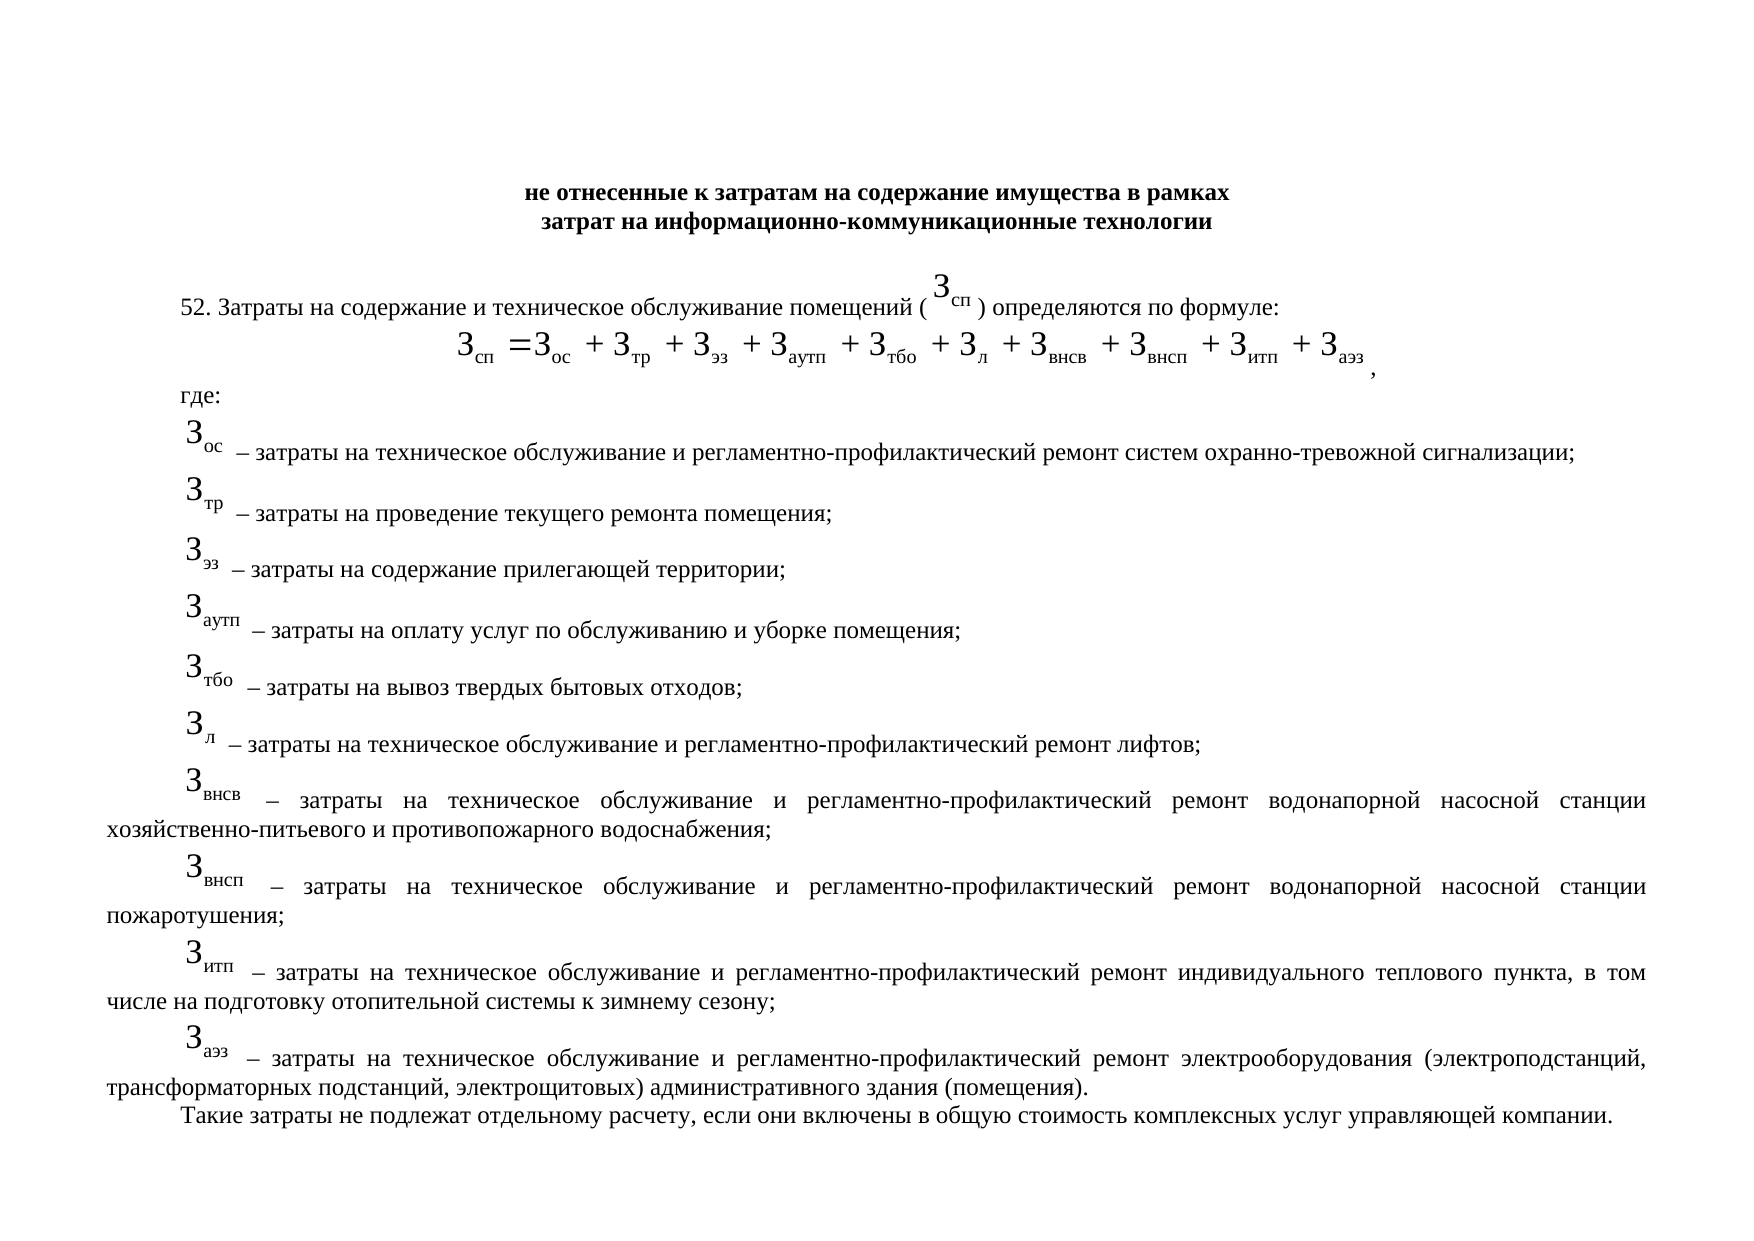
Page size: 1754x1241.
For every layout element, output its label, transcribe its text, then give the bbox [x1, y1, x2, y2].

text – затраты на техническое обслуживание и регламентно-профилактический ремонт электрооборудования (электроподстанций, трансформаторных подстанций, электрощитовых) административного здания (помещения). [106, 1014, 1648, 1100]
text затрат на информационно-коммуникационные технологии [106, 206, 1648, 235]
text – затраты на техническое обслуживание и регламентно-профилактический ремонт водонапорной насосной станции пожаротушения; [106, 843, 1648, 929]
text – затраты на содержание прилегающей территории; [106, 526, 1648, 583]
text где: [106, 381, 1648, 409]
text – затраты на вывоз твердых бытовых отходов; [106, 643, 1648, 700]
text , [106, 320, 1648, 381]
text не отнесенные к затратам на содержание имущества в рамках [106, 177, 1648, 206]
text 52. Затраты на содержание и техническое обслуживание помещений () определяются по формуле: [106, 263, 1648, 320]
text – затраты на техническое обслуживание и регламентно-профилактический ремонт систем охранно-тревожной сигнализации; [106, 409, 1648, 466]
text – затраты на проведение текущего ремонта помещения; [106, 466, 1648, 526]
text Такие затраты не подлежат отдельному расчету, если они включены в общую стоимость комплексных услуг управляющей компании. [106, 1100, 1648, 1129]
text – затраты на оплату услуг по обслуживанию и уборке помещения; [106, 583, 1648, 643]
text – затраты на техническое обслуживание и регламентно-профилактический ремонт индивидуального теплового пункта, в том числе на подготовку отопительной системы к зимнему сезону; [106, 929, 1648, 1014]
text – затраты на техническое обслуживание и регламентно-профилактический ремонт водонапорной насосной станции хозяйственно-питьевого и противопожарного водоснабжения; [106, 757, 1648, 843]
text – затраты на техническое обслуживание и регламентно-профилактический ремонт лифтов; [106, 700, 1648, 757]
